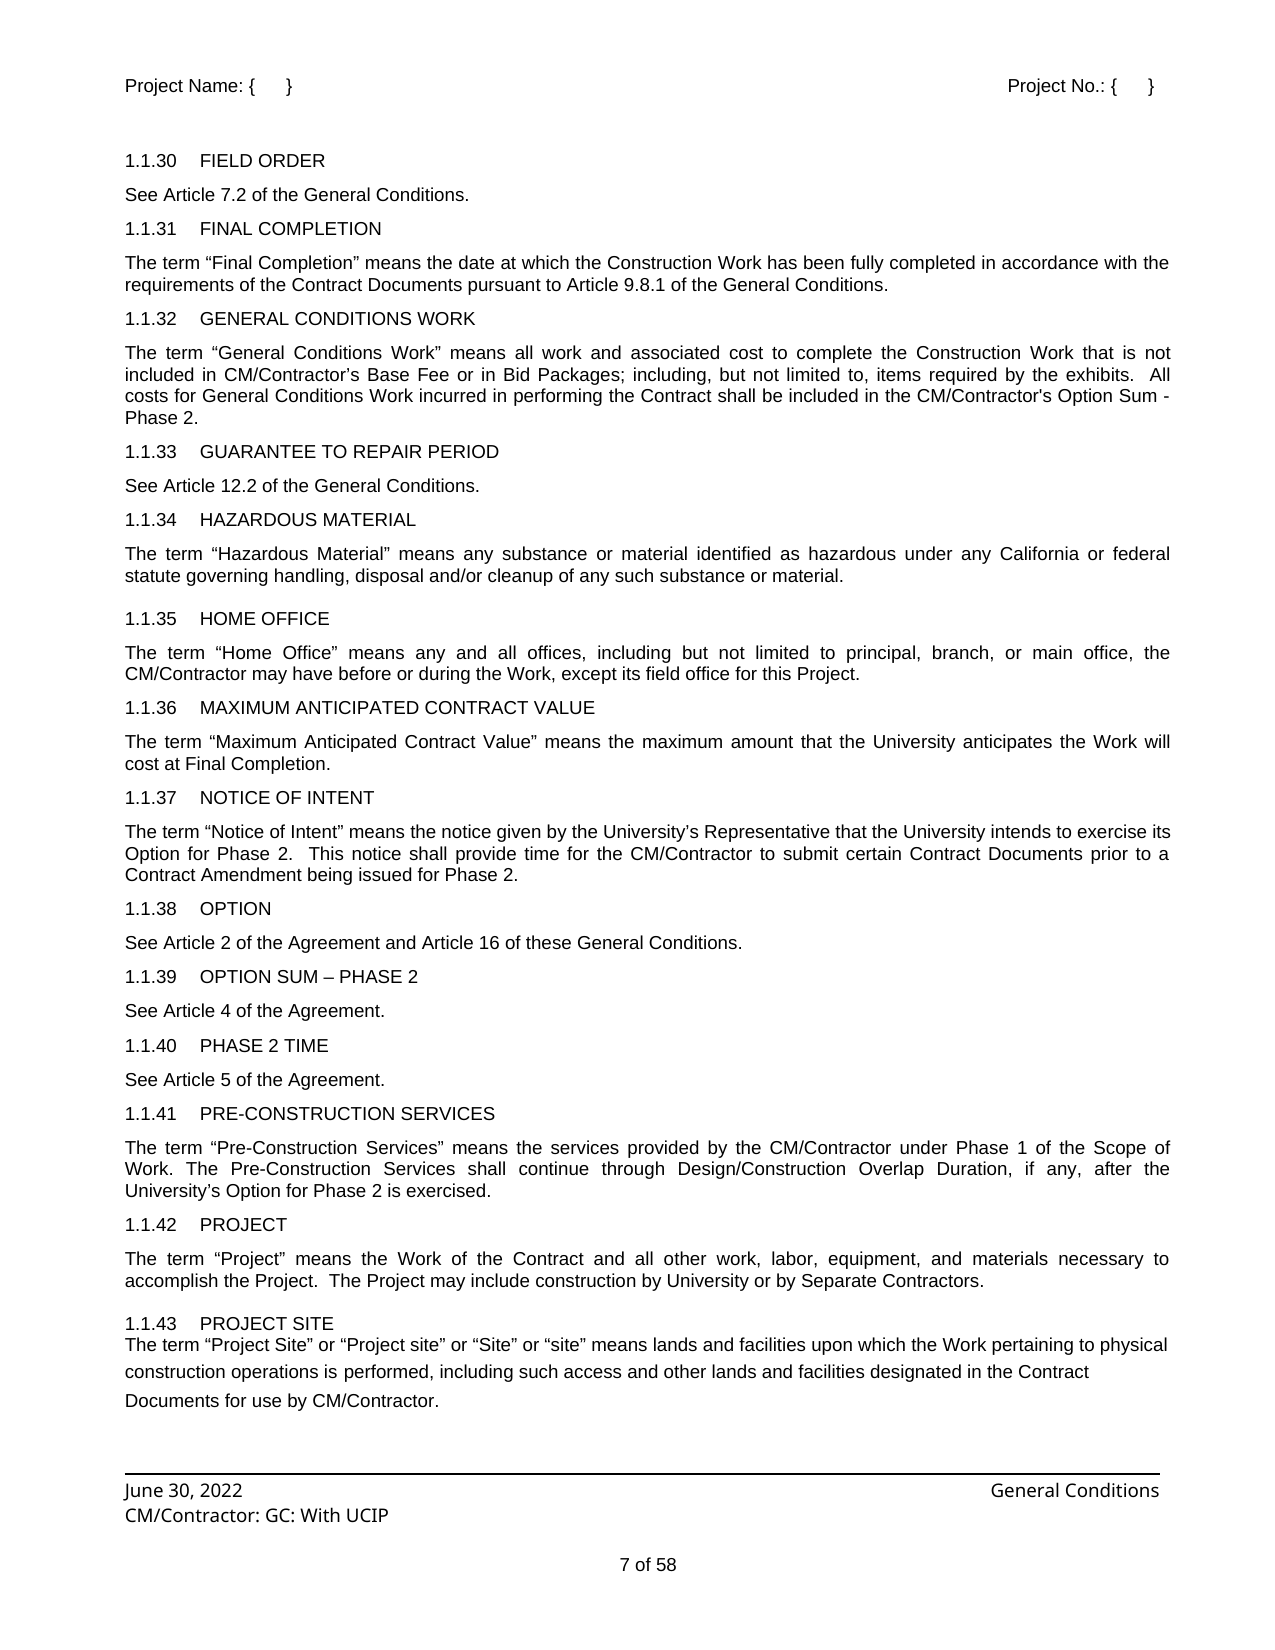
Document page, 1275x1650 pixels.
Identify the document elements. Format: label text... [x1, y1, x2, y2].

text 1.1.33 GUARANTEE TO REPAIR PERIOD [124, 441, 1171, 462]
text 1.1.39 OPTION SUM – PHASE 2 [124, 966, 1171, 988]
text The term “Final Completion” means the date at which the Construction Work has been fully completed in accordance with the requirements of the Contract Documents pursuant to Article 9.8.1 of the General Conditions. [124, 252, 1171, 295]
text 1.1.37 NOTICE OF INTENT [124, 787, 1171, 808]
text The term “Pre-Construction Services” means the services provided by the CM/Contractor under Phase 1 of the Scope of Work. The Pre-Construction Services shall continue through Design/Construction Overlap Duration, if any, after the University’s Option for Phase 2 is exercised. [124, 1137, 1171, 1201]
text The term “Project Site” or “Project site” or “Site” or “site” means lands and facilities upon which the Work pertaining to physical construction operations is performed, including such access and other lands and facilities designated in the Contract Documents for use by CM/Contractor. [124, 1334, 1171, 1413]
text 1.1.42 PROJECT [124, 1214, 1171, 1235]
text See Article 5 of the Agreement. [124, 1068, 1171, 1090]
text The term “Notice of Intent” means the notice given by the University’s Representative that the University intends to exercise its Option for Phase 2. This notice shall provide time for the CM/Contractor to submit certain Contract Documents prior to a Contract Amendment being issued for Phase 2. [124, 821, 1171, 886]
text 1.1.41 PRE-CONSTRUCTION SERVICES [124, 1102, 1171, 1124]
text See Article 7.2 of the General Conditions. [124, 184, 1171, 206]
text See Article 4 of the Agreement. [124, 1000, 1171, 1022]
text 1.1.43 PROJECT SITE [124, 1312, 1171, 1334]
text The term “General Conditions Work” means all work and associated cost to complete the Construction Work that is not included in CM/Contractor’s Base Fee or in Bid Packages; including, but not limited to, items required by the exhibits. All costs for General Conditions Work incurred in performing the Contract shall be included in the CM/Contractor's Option Sum - Phase 2. [124, 342, 1171, 428]
text The term “Maximum Anticipated Contract Value” means the maximum amount that the University anticipates the Work will cost at Final Completion. [124, 731, 1171, 774]
text 1.1.31 FINAL COMPLETION [124, 218, 1171, 240]
text 1.1.40 PHASE 2 TIME [124, 1034, 1171, 1056]
text 1.1.30 FIELD ORDER [124, 150, 1171, 172]
text 1.1.38 OPTION [124, 898, 1171, 920]
text See Article 2 of the Agreement and Article 16 of these General Conditions. [124, 932, 1171, 954]
text The term “Project” means the Work of the Contract and all other work, labor, equipment, and materials necessary to accomplish the Project. The Project may include construction by University or by Separate Contractors. [124, 1248, 1171, 1291]
text The term “Home Office” means any and all offices, including but not limited to principal, branch, or main office, the CM/Contractor may have before or during the Work, except its field office for this Project. [124, 642, 1171, 685]
text The term “Hazardous Material” means any substance or material identified as hazardous under any or federal statute governing handling, disposal and/or cleanup of any such substance or material. [124, 543, 1171, 586]
text 1.1.35 HOME OFFICE [124, 607, 1171, 629]
list HAZARDOUS MATERIAL [124, 509, 1171, 530]
text See Article 12.2 of the General Conditions. [124, 475, 1171, 496]
text 1.1.32 GENERAL CONDITIONS WORK [124, 308, 1171, 329]
text 1.1.36 MAXIMUM ANTICIPATED CONTRACT VALUE [124, 697, 1171, 719]
